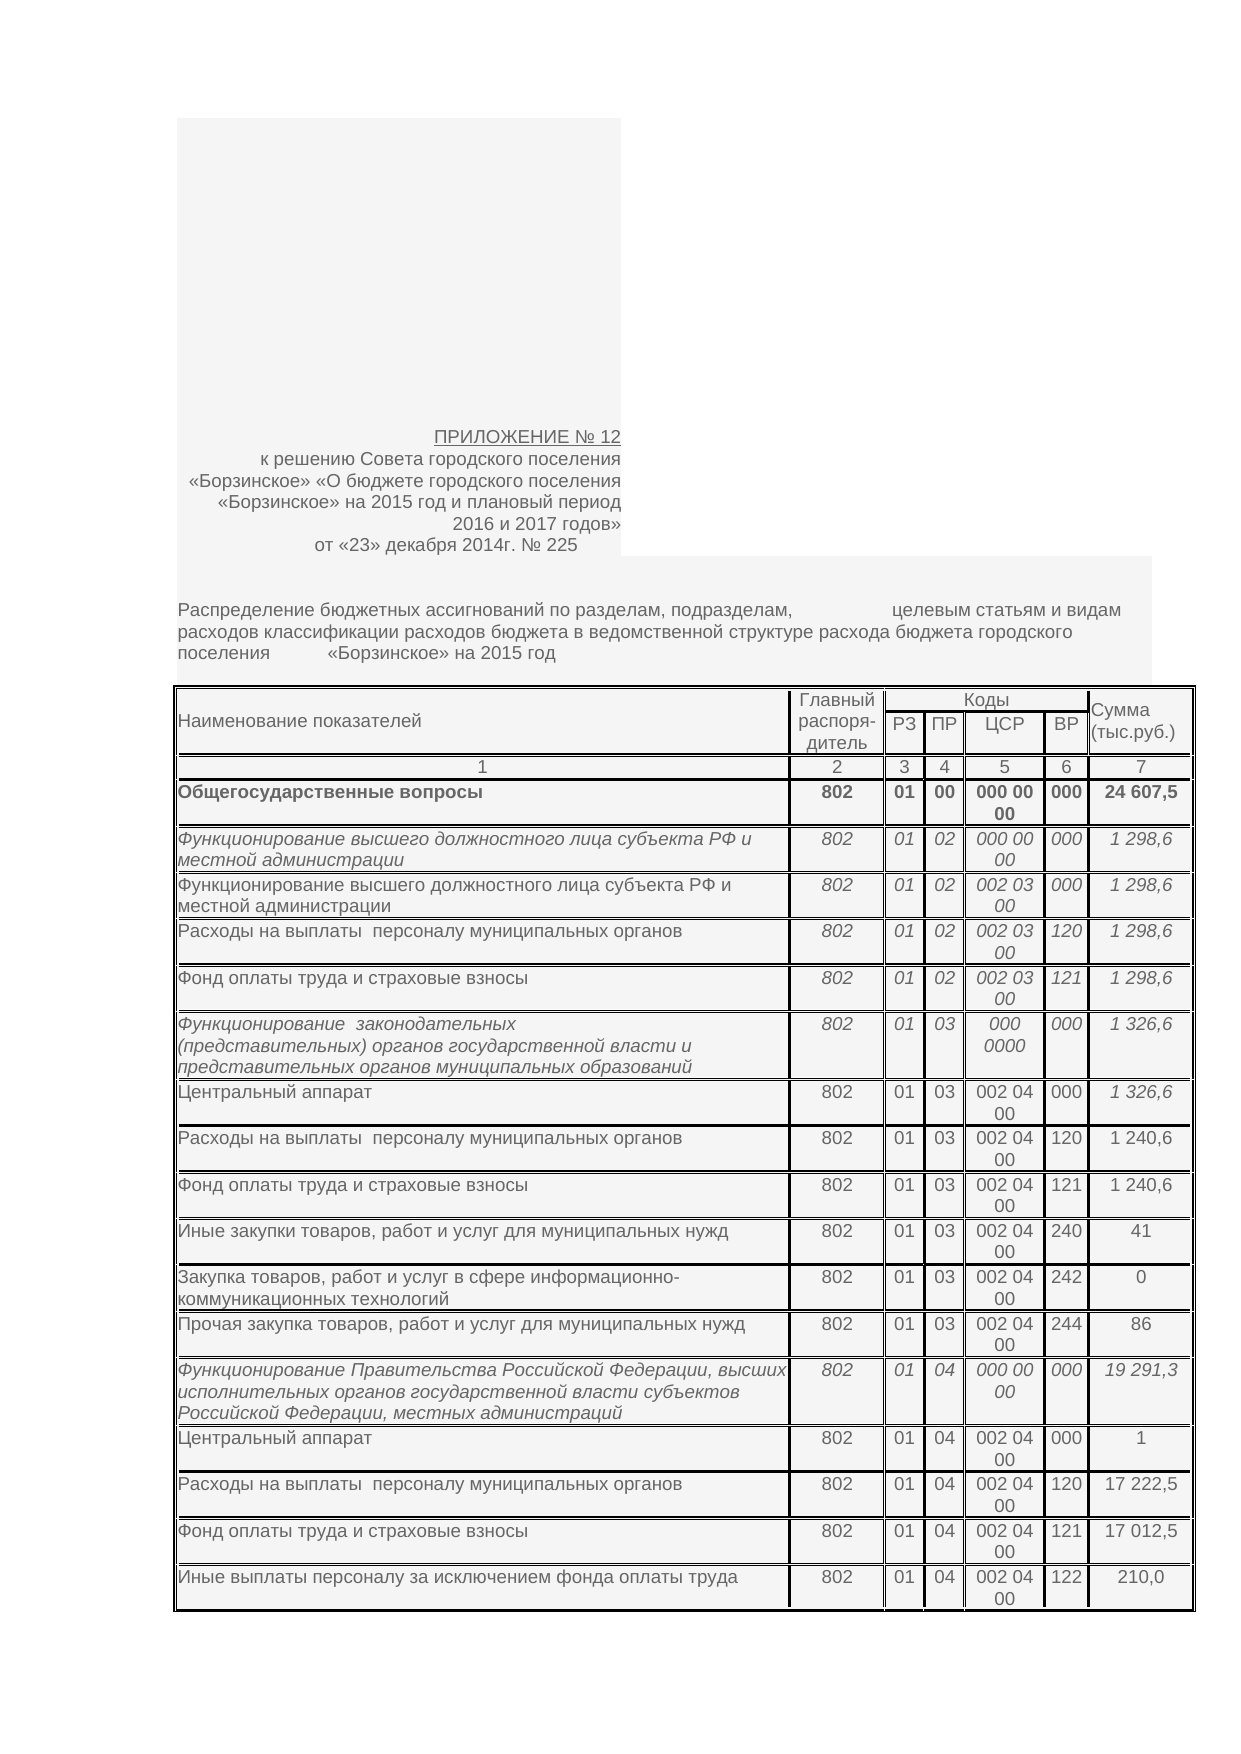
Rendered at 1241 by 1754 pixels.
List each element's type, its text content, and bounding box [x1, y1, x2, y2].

table_cell 002 04 00 [966, 1081, 1043, 1124]
table_cell 01 [886, 828, 923, 871]
table_cell 240 [1046, 1220, 1087, 1263]
table_cell 802 [789, 1566, 884, 1609]
table_cell 002 03 00 [966, 920, 1043, 963]
table_cell 000 [1046, 1359, 1087, 1423]
table_cell 000 00 00 [966, 781, 1043, 824]
table_cell ПР [926, 713, 963, 753]
table_cell Функционирование высшего должностного лица субъекта РФ и местной администрации [177, 824, 788, 871]
table_cell 01 [886, 1313, 923, 1356]
table_cell Фонд оплаты труда и страховые взносы [177, 1516, 788, 1563]
table_cell 24 607,5 [1090, 778, 1194, 824]
table_cell 802 [791, 781, 883, 824]
table_cell 802 [791, 1174, 883, 1217]
table_cell Функционирование Правительства Российской Федерации, высших исполнительных органов государственной власти субъектов Российской Федерации, местных администраций [175, 1356, 789, 1423]
table_cell 4 [926, 757, 963, 778]
table_cell 120 [1046, 1127, 1087, 1170]
table_cell РЗ [886, 713, 923, 753]
table_header Коды [885, 689, 1088, 710]
table_cell 01 [886, 1473, 923, 1516]
table_cell 002 04 00 [966, 1427, 1043, 1470]
table_cell 02 [926, 828, 963, 871]
table_cell 1 326,6 [1090, 1010, 1193, 1077]
table_cell 002 03 00 [966, 874, 1043, 917]
table_cell 802 [791, 1266, 883, 1309]
table_cell 17 222,5 [1090, 1470, 1192, 1516]
table_cell Центральный аппарат [177, 1078, 788, 1124]
table_cell 02 [926, 967, 963, 1009]
table_cell 802 [791, 967, 883, 1009]
table_cell 7 [1090, 753, 1193, 778]
table_cell 002 04 00 [966, 1266, 1043, 1309]
table_cell 802 [791, 1127, 883, 1170]
table_cell 000 [1046, 1013, 1087, 1077]
table_cell 802 [791, 1520, 883, 1563]
table_cell Фонд оплаты труда и страховые взносы [177, 963, 788, 1009]
table_cell 121 [1046, 967, 1087, 1009]
table_cell 01 [886, 1081, 923, 1124]
table_cell Расходы на выплаты персоналу муниципальных органов [175, 917, 789, 963]
table_cell 04 [924, 1566, 965, 1609]
table_cell 000 [1046, 828, 1087, 871]
table_cell 5 [966, 757, 1043, 778]
table_cell Закупка товаров, работ и услуг в сфере информационно-коммуникационных технологий [175, 1263, 788, 1309]
table_cell 01 [886, 1520, 923, 1563]
table_cell 01 [886, 781, 923, 824]
table_cell 802 [791, 1427, 883, 1470]
table_cell 002 04 00 [966, 1220, 1043, 1263]
table_cell 02 [926, 920, 963, 963]
table_cell Прочая закупка товаров, работ и услуг для муниципальных нужд [177, 1309, 788, 1356]
table_cell 1 298,6 [1090, 824, 1193, 871]
table_cell 01 [886, 1127, 923, 1170]
table_cell 01 [886, 1427, 923, 1470]
table_cell 1 [177, 753, 788, 778]
table_cell 000 [1046, 1427, 1087, 1470]
table_cell Иные закупки товаров, работ и услуг для муниципальных нужд [175, 1217, 789, 1263]
table_cell 1 [1090, 1424, 1193, 1470]
table_cell 002 04 00 [965, 1566, 1044, 1609]
table_cell 002 04 00 [966, 1520, 1043, 1563]
table_cell 1 240,6 [1090, 1124, 1192, 1170]
table_cell 04 [926, 1520, 963, 1563]
table_cell 210,0 [1088, 1563, 1194, 1609]
table_header Наименование показателей [177, 689, 789, 753]
table_cell 03 [926, 1081, 963, 1124]
table_cell 000 00 00 [966, 1359, 1043, 1423]
table_cell 802 [791, 1013, 883, 1077]
table_cell Расходы на выплаты персоналу муниципальных органов [177, 1470, 788, 1516]
table_cell 01 [886, 967, 923, 1009]
table_cell 03 [926, 1127, 963, 1170]
table_cell 802 [791, 1359, 883, 1423]
table_cell ВР [1046, 713, 1087, 753]
table_cell 0 [1090, 1263, 1194, 1309]
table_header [177, 118, 621, 556]
table_cell 002 03 00 [966, 967, 1043, 1009]
table_cell 244 [1046, 1313, 1087, 1356]
table_cell 120 [1046, 920, 1087, 963]
table_cell Функционирование высшего должностного лица субъекта РФ и местной администрации [175, 871, 789, 917]
table_cell 802 [791, 1220, 883, 1263]
table_cell 802 [791, 1473, 883, 1516]
table_cell 802 [791, 874, 883, 917]
table_cell Общегосударственные вопросы [175, 778, 788, 824]
table_cell 002 04 00 [966, 1313, 1043, 1356]
table_cell 03 [926, 1174, 963, 1217]
table_cell 802 [791, 920, 883, 963]
table_cell 000 00 00 [966, 828, 1043, 871]
table_cell Иные выплаты персоналу за исключением фонда оплаты труда [175, 1563, 789, 1609]
table_cell 01 [886, 1220, 923, 1263]
table_cell 41 [1088, 1217, 1194, 1263]
table_cell 1 298,6 [1088, 917, 1194, 963]
table_cell 04 [926, 1359, 963, 1423]
table_cell 01 [886, 1266, 923, 1309]
table_cell 19 291,3 [1088, 1356, 1194, 1423]
table_cell 01 [886, 1013, 923, 1077]
table_cell 03 [926, 1013, 963, 1077]
table_cell 1 326,6 [1090, 1078, 1193, 1124]
table_cell 01 [885, 1566, 924, 1609]
table_cell 3 [886, 757, 923, 778]
table_cell 1 298,6 [1090, 963, 1193, 1009]
table_cell 002 04 00 [966, 1473, 1043, 1516]
table_cell 120 [1046, 1473, 1087, 1516]
table_header Главный распоря-дитель [789, 689, 884, 753]
table_cell 2 [791, 757, 883, 778]
table_cell 802 [791, 828, 883, 871]
table_cell 802 [791, 1313, 883, 1356]
table_cell 01 [886, 1359, 923, 1423]
table_cell 000 [1046, 781, 1087, 824]
table_cell 122 [1044, 1566, 1088, 1609]
text Распределение бюджетных ассигнований по разделам, подразделам, целевым статьям и видам расходов классификации расходов бюджета в ведомственной структуре расхода бюджета городского поселения «Борзинское» на 2015 год [177, 599, 1152, 663]
table_cell 242 [1046, 1266, 1087, 1309]
table_cell 01 [886, 1174, 923, 1217]
table_cell Фонд оплаты труда и страховые взносы [177, 1170, 788, 1217]
table_cell 03 [926, 1266, 963, 1309]
table_header Сумма (тыс.руб.) [1088, 689, 1192, 753]
table_cell 01 [886, 874, 923, 917]
table_cell 04 [926, 1427, 963, 1470]
table_cell 802 [791, 1081, 883, 1124]
table_cell 1 240,6 [1090, 1170, 1193, 1217]
table_cell 01 [886, 920, 923, 963]
table_cell 03 [926, 1220, 963, 1263]
table_cell 04 [926, 1473, 963, 1516]
table_cell 002 04 00 [966, 1127, 1043, 1170]
table_cell Центральный аппарат [177, 1424, 788, 1470]
table_cell 03 [926, 1313, 963, 1356]
table_cell 02 [926, 874, 963, 917]
table_cell 00 [926, 781, 963, 824]
table_cell Расходы на выплаты персоналу муниципальных органов [177, 1124, 788, 1170]
table_cell ЦСР [966, 713, 1043, 753]
table_cell 6 [1046, 757, 1087, 778]
table_cell Функционирование законодательных (представительных) органов государственной власти и представительных органов муниципальных образований [177, 1010, 788, 1077]
table_cell 002 04 00 [966, 1174, 1043, 1217]
table_cell 86 [1090, 1309, 1193, 1356]
table_cell 000 [1046, 874, 1087, 917]
table_cell 17 012,5 [1090, 1516, 1193, 1563]
table_cell 121 [1046, 1174, 1087, 1217]
table_cell 000 0000 [966, 1013, 1043, 1077]
table_cell 000 [1046, 1081, 1087, 1124]
table_cell 1 298,6 [1088, 871, 1194, 917]
table_cell 121 [1046, 1520, 1087, 1563]
